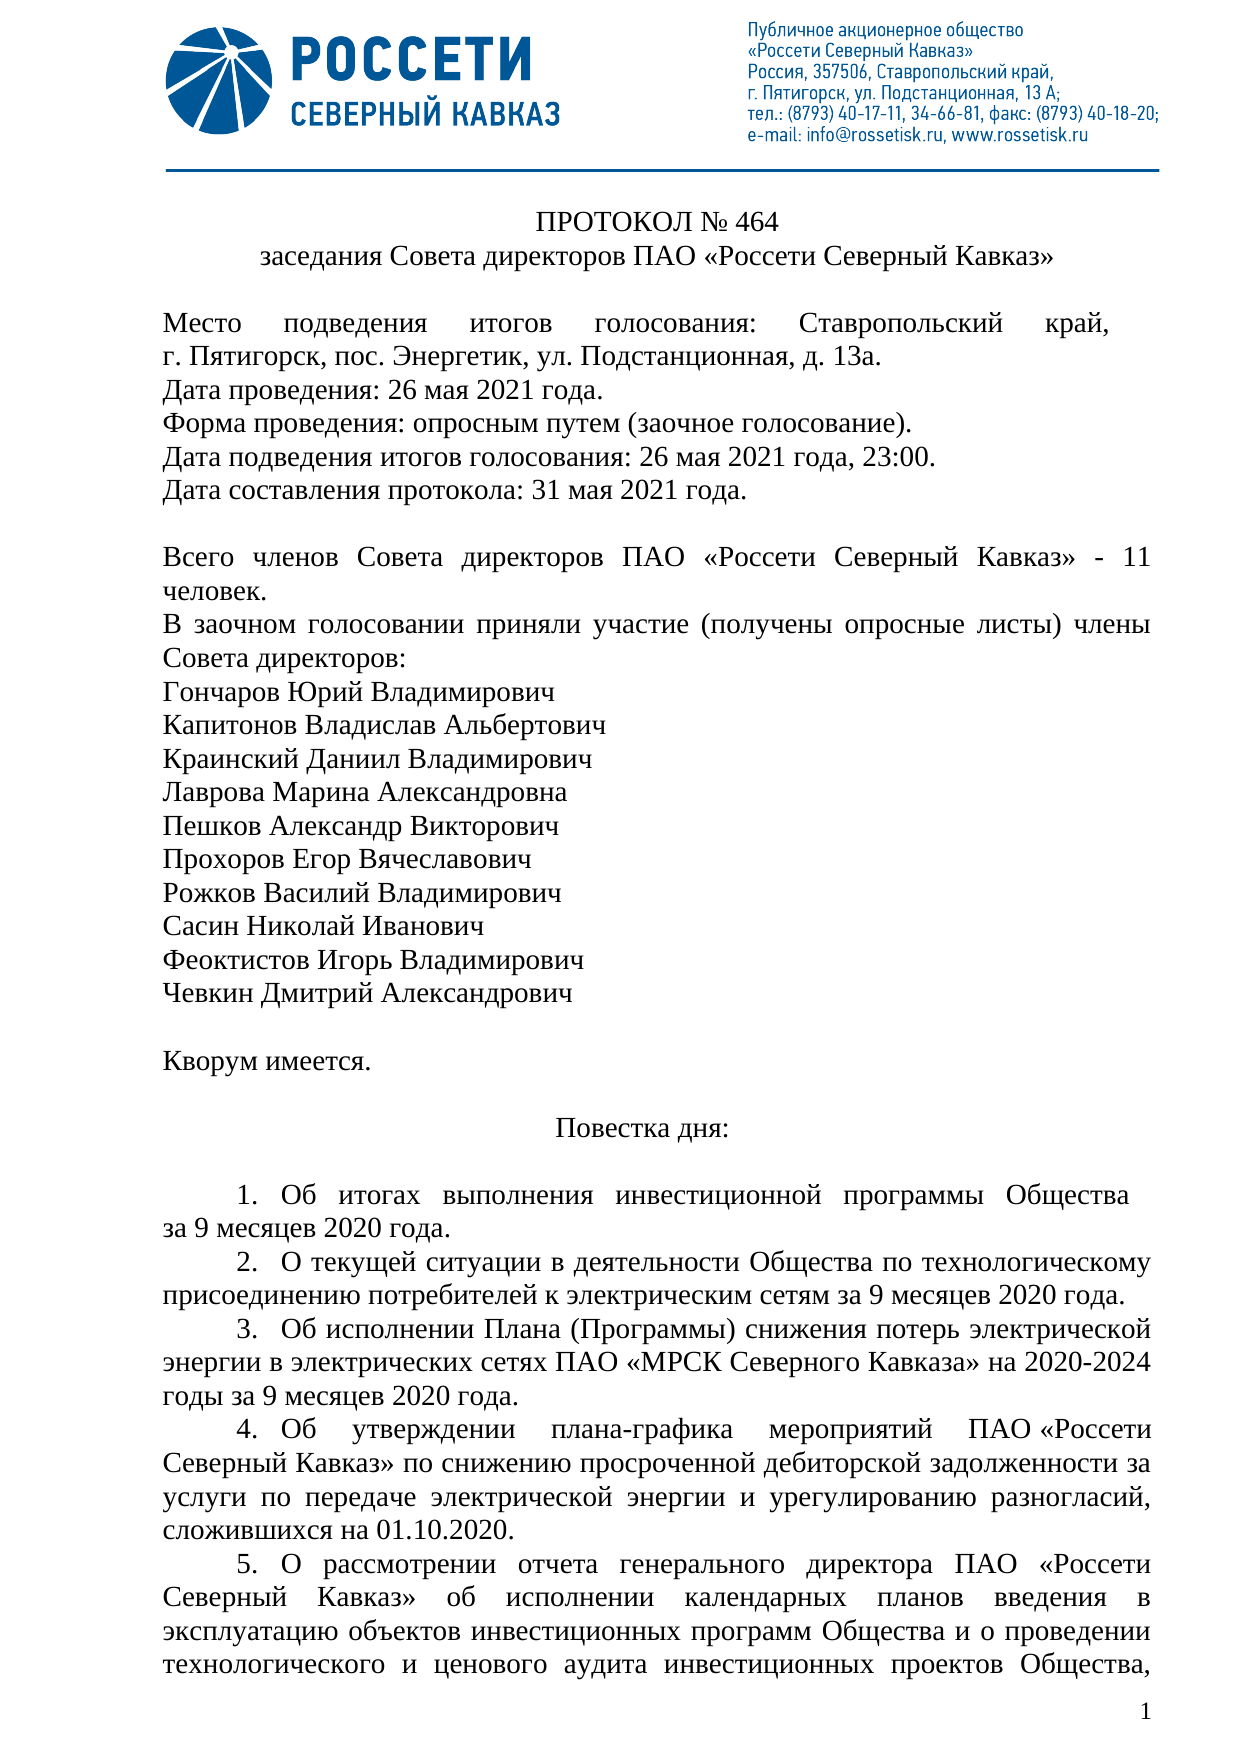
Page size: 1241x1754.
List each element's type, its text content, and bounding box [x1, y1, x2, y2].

picture [165, 18, 1160, 172]
list Об итогах выполнения инвестиционной программы Общества за 9 месяцев 2020 года. [162, 1177, 1152, 1244]
text Всего членов Совета директоров ПАО «Россети Северный Кавказ» - 11 человек. [162, 539, 1152, 607]
text Капитонов Владислав Альбертович [162, 707, 1122, 741]
text Гончаров Юрий Владимирович [162, 674, 1122, 707]
text Форма проведения: опросным путем (заочное голосование). [162, 405, 1152, 439]
text Феоктистов Игорь Владимирович [162, 942, 1122, 976]
text Чевкин Дмитрий Александрович [162, 976, 1122, 1009]
text Краинский Даниил Владимирович [162, 741, 1122, 774]
text ПРОТОКОЛ № 464 [162, 204, 1152, 238]
text Дата подведения итогов голосования: 26 мая 2021 года, 23:00. [162, 439, 1152, 472]
text Дата проведения: 26 мая 2021 года. [162, 372, 1152, 405]
list О текущей ситуации в деятельности Общества по технологическому присоединению потребителей к электрическим сетям за 9 месяцев 2020 года. [162, 1244, 1152, 1311]
text Дата составления протокола: 31 мая 2021 года. [162, 472, 1152, 506]
text Место подведения итогов голосования: Ставропольский край, г. Пятигорск, пос. Энергетик, ул. Подстанционная, д. 13а. [162, 305, 1152, 372]
text Пешков Александр Викторович [162, 808, 1122, 841]
text Прохоров Егор Вячеславович [162, 841, 1122, 875]
text Рожков Василий Владимирович [162, 875, 1122, 908]
text заседания Совета директоров ПАО «Россети Северный Кавказ» [162, 238, 1152, 271]
text Кворум имеется. [162, 1043, 1122, 1076]
text В заочном голосовании приняли участие (получены опросные листы) члены Совета директоров: [162, 607, 1152, 674]
text Сасин Николай Иванович [162, 908, 1122, 942]
list Об утверждении плана-графика мероприятий ПАО «Россети Северный Кавказ» по снижению просроченной дебиторской задолженности за услуги по передаче электрической энергии и урегулированию разногласий, сложившихся на 01.10.2020. [162, 1412, 1152, 1546]
text Лаврова Марина Александровна [162, 774, 1122, 808]
text Повестка дня: [162, 1110, 1122, 1143]
list Об исполнении Плана (Программы) снижения потерь электрической энергии в электрических сетях ПАО «МРСК Северного Кавказа» на 2020-2024 годы за 9 месяцев 2020 года. [162, 1311, 1152, 1412]
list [162, 1546, 1152, 1680]
